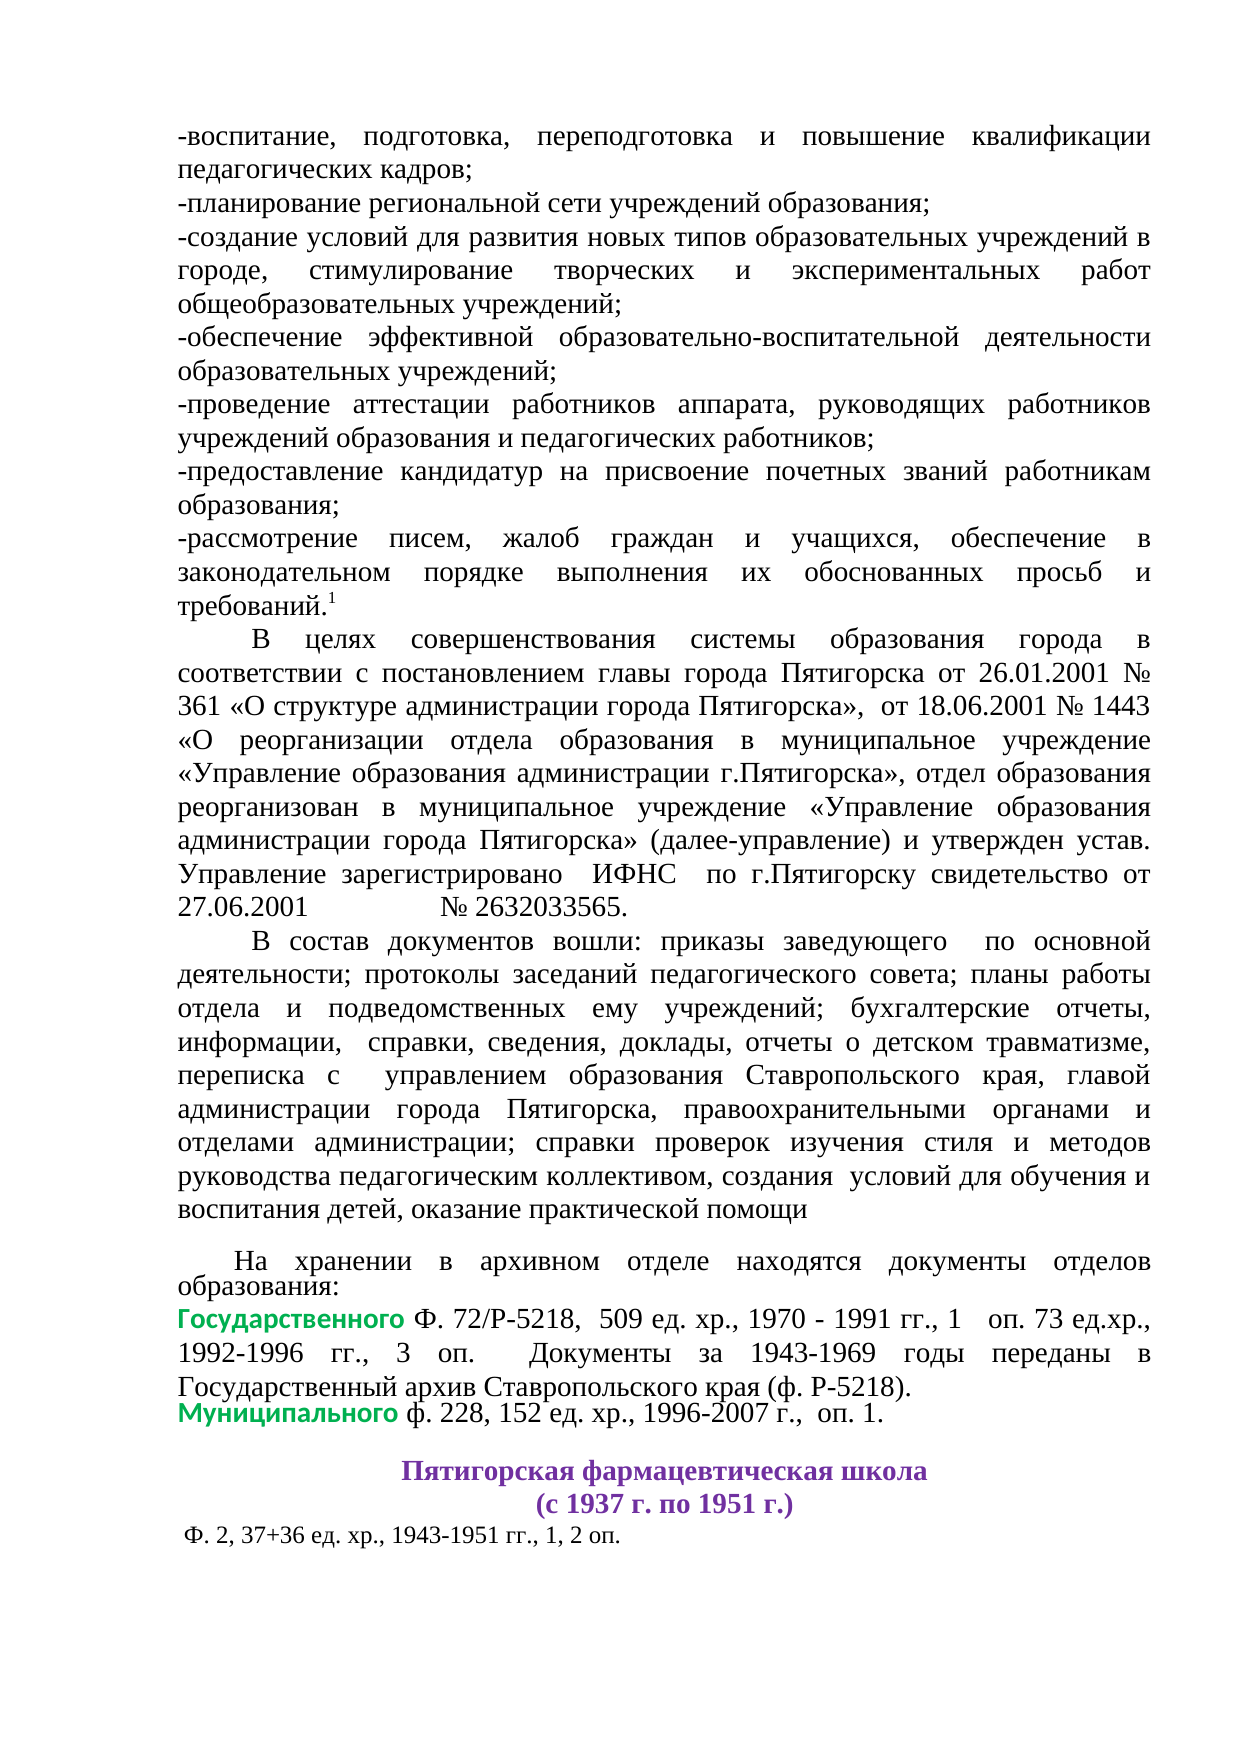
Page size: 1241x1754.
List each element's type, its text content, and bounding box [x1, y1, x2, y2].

text Муниципального ф. 228, 152 ед. хр., 1996-2007 г., оп. 1. [177, 1403, 414, 1428]
text -планирование региональной сети учреждений образования; [177, 185, 1152, 219]
text На хранении в архивном отделе находятся документы отделов образования: [177, 1250, 1152, 1300]
text -проведение аттестации работников аппарата, руководящих работников учреждений образования и педагогических работников; [177, 386, 1152, 453]
text -предоставление кандидатур на присвоение почетных званий работникам образования; [177, 453, 1152, 521]
text -обеспечение эффективной образовательно-воспитательной деятельности образовательных учреждений; [177, 319, 1152, 386]
text В целях совершенствования системы образования города в соответствии с постановлением главы города Пятигорска от 26.01.2001 № 361 «О структуре администрации города Пятигорска», от 18.06.2001 № 1443 «О реорганизации отдела образования в муниципальное учреждение «Управление образования администрации г.Пятигорска», отдел образования реорганизован в муниципальное учреждение «Управление образования администрации города Пятигорска» (далее-управление) и утвержден устав. Управление зарегистрировано ИФНС по г.Пятигорску свидетельство от 27.06.2001 № 2632033565. [177, 621, 1152, 923]
text Ф. 2, 37+36 ед. хр., 1943-1951 гг., 1, 2 оп. [177, 1520, 1152, 1548]
text -создание условий для развития новых типов образовательных учреждений в городе, стимулирование творческих и экспериментальных работ общеобразовательных учреждений; [177, 219, 1152, 319]
text Муниципального ф. 228, 152 ед. хр., 1996-2007 г., оп. 1. [417, 1403, 1152, 1428]
text -рассмотрение писем, жалоб граждан и учащихся, обеспечение в законодательном порядке выполнения их обоснованных просьб и требований.1 [177, 521, 1152, 621]
text (с 1937 г. по 1951 г.) [177, 1486, 1152, 1520]
text Пятигорская фармацевтическая школа [177, 1453, 1152, 1486]
text -воспитание, подготовка, переподготовка и повышение квалификации педагогических кадров; [177, 118, 1152, 185]
text Государственного Ф. 72/Р-5218, 509 ед. хр., 1970 - 1991 гг., 1 оп. 73 ед.хр., 1992-1996 гг., 3 оп. Документы за 1943-1969 годы переданы в Государственный архив Ставропольского края (ф. Р-5218). [177, 1300, 1152, 1403]
text В состав документов вошли: приказы заведующего по основной деятельности; протоколы заседаний педагогического совета; планы работы отдела и подведомственных ему учреждений; бухгалтерские отчеты, информации, справки, сведения, доклады, отчеты о детском травматизме, переписка с управлением образования Ставропольского края, главой администрации города Пятигорска, правоохранительными органами и отделами администрации; справки проверок изучения стиля и методов руководства педагогическим коллективом, создания условий для обучения и воспитания детей, оказание практической помощи [177, 923, 1152, 1225]
